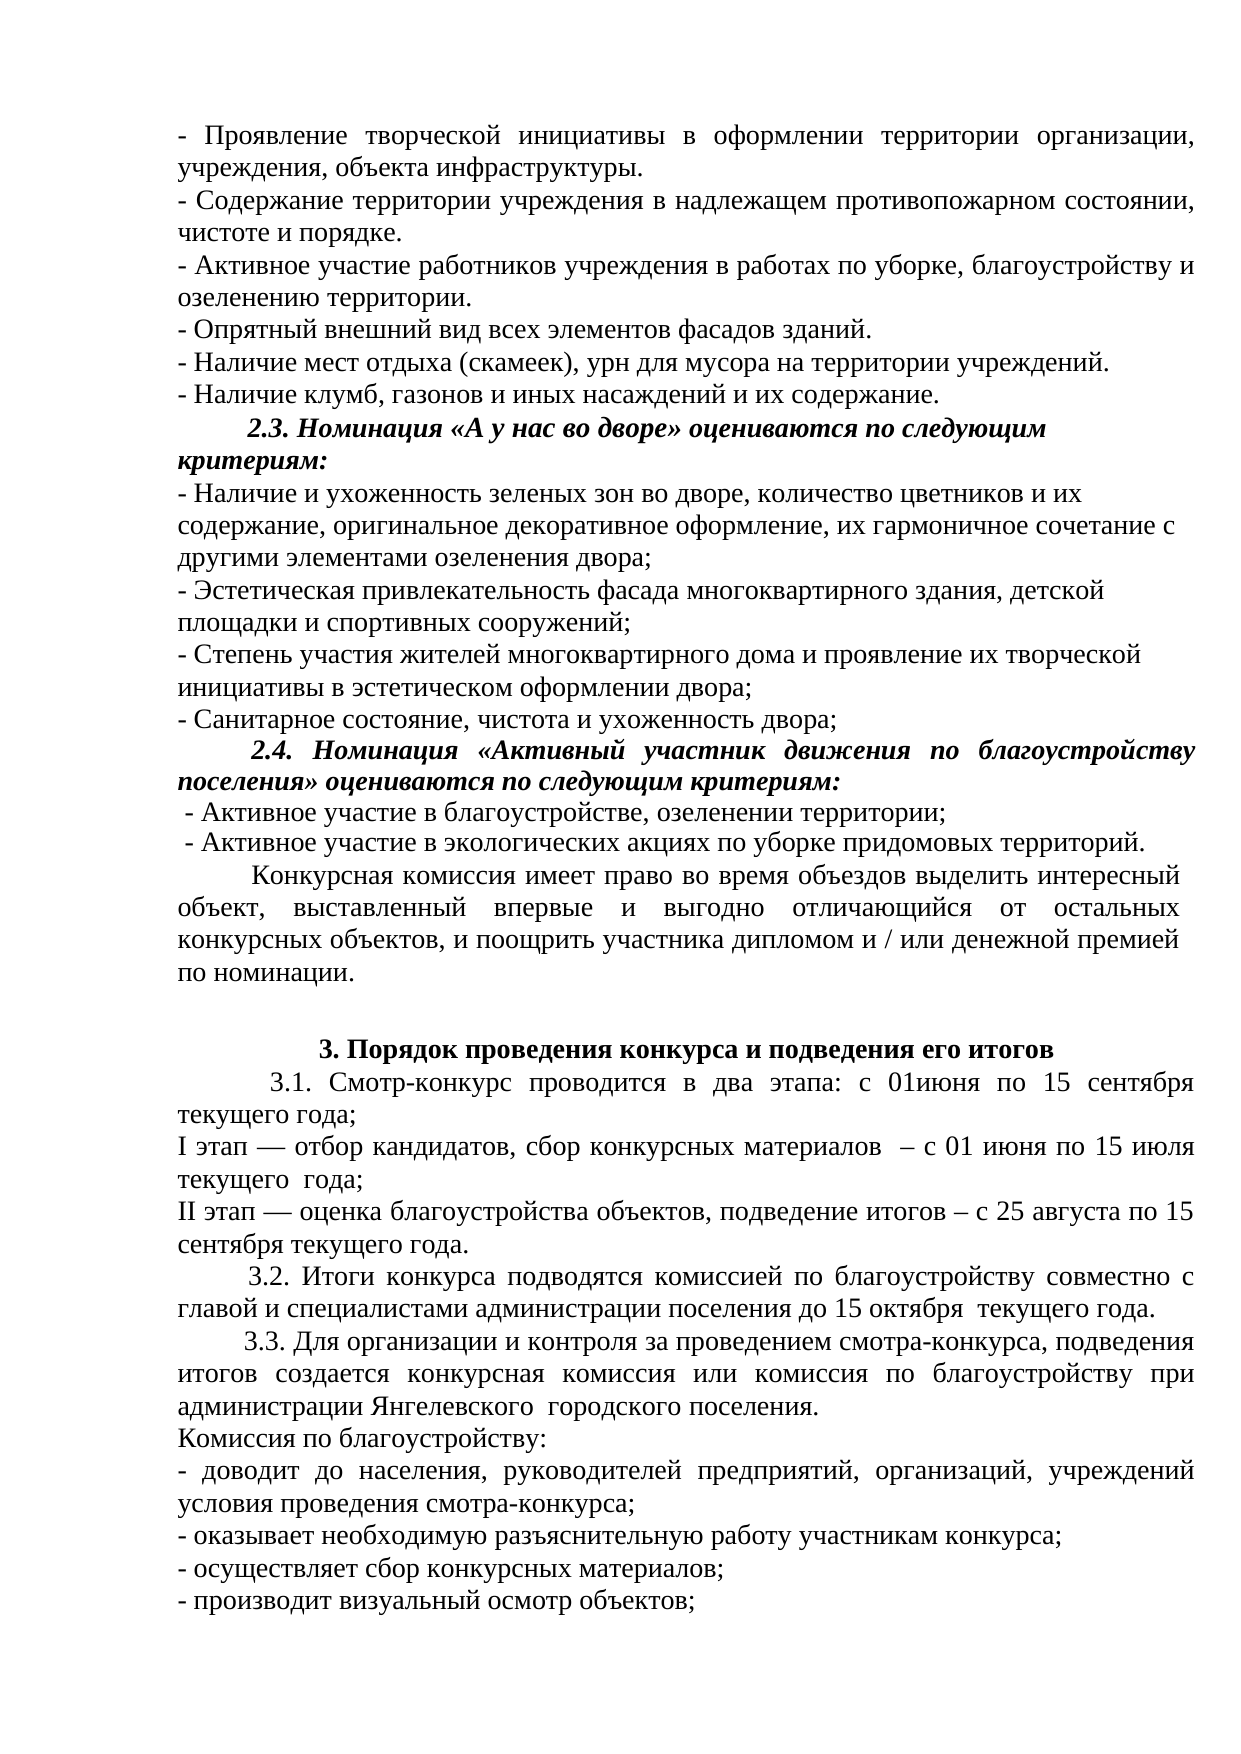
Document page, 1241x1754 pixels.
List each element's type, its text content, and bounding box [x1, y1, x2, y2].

text - Опрятный внешний вид всех элементов фасадов зданий. [177, 312, 1196, 345]
text I этап — отбор кандидатов, сбор конкурсных материалов – с 01 июня по 15 июля текущего года; [177, 1129, 1196, 1194]
text 2.3. Номинация «А у нас во дворе» оцениваются по следующим критериям: [177, 410, 1196, 476]
text - доводит до населения, руководителей предприятий, организаций, учреждений условия проведения смотра-конкурса; [177, 1453, 1196, 1518]
text Комиссия по благоустройству: [177, 1421, 1196, 1453]
text - Активное участие работников учреждения в работах по уборке, благоустройству и озеленению территории. [177, 248, 1196, 312]
text - Активное участие в экологических акциях по уборке придомовых территорий. [177, 827, 1196, 858]
text - Эстетическая привлекательность фасада многоквартирного здания, детской площадки и спортивных сооружений; [177, 573, 1196, 638]
text 3.3. Для организации и контроля за проведением смотра-конкурса, подведения итогов создается конкурсная комиссия или комиссия по благоустройству при администрации Янгелевского городского поселения. [177, 1324, 1196, 1421]
text - Содержание территории учреждения в надлежащем противопожарном состоянии, чистоте и порядке. [177, 183, 1196, 248]
text - Наличие и ухоженность зеленых зон во дворе, количество цветников и их содержание, оригинальное декоративное оформление, их гармоничное сочетание с другими элементами озеленения двора; [177, 476, 1196, 573]
text - Наличие мест отдыха (скамеек), урн для мусора на территории учреждений. [177, 345, 1196, 377]
text - Активное участие в благоустройстве, озеленении территории; [177, 796, 1196, 827]
text - производит визуальный осмотр объектов; [177, 1583, 1196, 1615]
text - Степень участия жителей многоквартирного дома и проявление их творческой инициативы в эстетическом оформлении двора; [177, 638, 1196, 702]
text 2.4. Номинация «Активный участник движения по благоустройству поселения» оцениваются по следующим критериям: [177, 735, 1196, 796]
text 3. Порядок проведения конкурса и подведения его итогов [177, 1032, 1196, 1065]
text - Наличие клумб, газонов и иных насаждений и их содержание. [177, 377, 1196, 410]
text Конкурсная комиссия имеет право во время объездов выделить интересный объект, выставленный впервые и выгодно отличающийся от остальных конкурсных объектов, и поощрить участника дипломом и / или денежной премией по номинации. [177, 858, 1181, 987]
text - оказывает необходимую разъяснительную работу участникам конкурса; [177, 1518, 1196, 1551]
text 3.1. Смотр-конкурс проводится в два этапа: с 01июня по 15 сентября текущего года; [177, 1065, 1196, 1129]
text - осуществляет сбор конкурсных материалов; [177, 1551, 1196, 1583]
text - Проявление творческой инициативы в оформлении территории организации, учреждения, объекта инфраструктуры. [177, 118, 1196, 183]
text 3.2. Итоги конкурса подводятся комиссией по благоустройству совместно с главой и специалистами администрации поселения до 15 октября текущего года. [177, 1259, 1196, 1324]
text - Санитарное состояние, чистота и ухоженность двора; [177, 702, 1196, 735]
text II этап — оценка благоустройства объектов, подведение итогов – с 25 августа по 15 сентября текущего года. [177, 1194, 1196, 1259]
